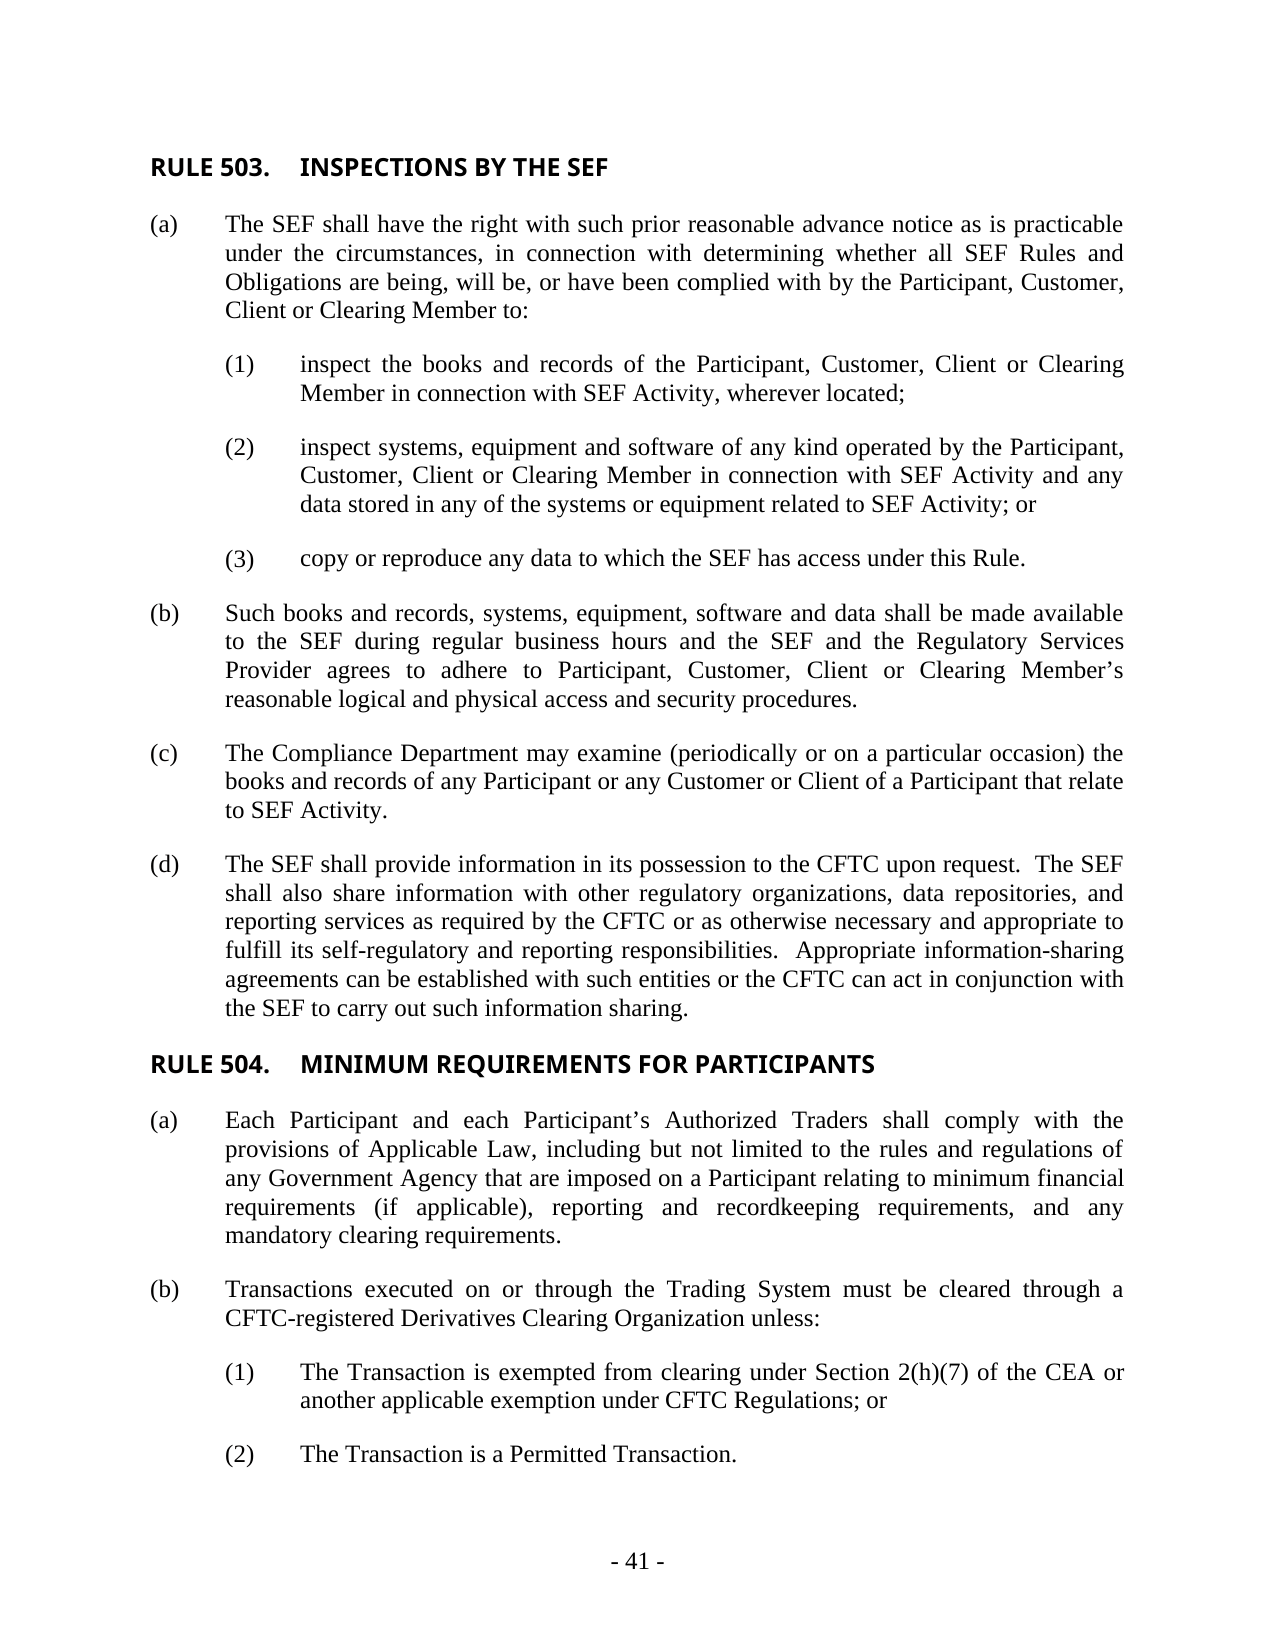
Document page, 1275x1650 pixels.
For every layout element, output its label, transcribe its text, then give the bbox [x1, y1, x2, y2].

subtitle The Transaction is exempted from clearing under Section 2(h)(7) of the CEA or another applicable exemption under CFTC Regulations; or [225, 1357, 1125, 1414]
subtitle Minimum Requirements for Participants [150, 1046, 1125, 1081]
subtitle The Transaction is a Permitted Transaction. [225, 1439, 1125, 1468]
subtitle The Compliance Department may examine (periodically or on a particular occasion) the books and records of any Participant or any Customer or Client of a Participant that relate to SEF Activity. [150, 738, 1125, 824]
subtitle Each Participant and each Participant’s Authorized Traders shall comply with the provisions of Applicable Law, including but not limited to the rules and regulations of any Government Agency that are imposed on a Participant relating to minimum financial requirements (if applicable), reporting and recordkeeping requirements, and any mandatory clearing requirements. [150, 1106, 1125, 1249]
subtitle copy or reproduce any data to which the SEF has access under this Rule. [225, 543, 1125, 573]
subtitle inspect the books and records of the Participant, Customer, Client or Clearing Member in connection with SEF Activity, wherever located; [225, 349, 1125, 407]
subtitle Such books and records, systems, equipment, software and data shall be made available to the SEF during regular business hours and the SEF and the Regulatory Services Provider agrees to adhere to Participant, Customer, Client or Clearing Member’s reasonable logical and physical access and security procedures. [150, 598, 1125, 713]
subtitle The SEF shall provide information in its possession to the CFTC upon request. The SEF shall also share information with other regulatory organizations, data repositories, and reporting services as required by the CFTC or as otherwise necessary and appropriate to fulfill its self-regulatory and reporting responsibilities. Appropriate information-sharing agreements can be established with such entities or the CFTC can act in conjunction with the SEF to carry out such information sharing. [150, 849, 1125, 1021]
subtitle inspect systems, equipment and software of any kind operated by the Participant, Customer, Client or Clearing Member in connection with SEF Activity and any data stored in any of the systems or equipment related to SEF Activity; or [225, 432, 1125, 518]
subtitle Transactions executed on or through the Trading System must be cleared through a CFTC-registered Derivatives Clearing Organization unless: [150, 1274, 1125, 1332]
subtitle Inspections by the SEF [150, 150, 1125, 184]
subtitle The SEF shall have the right with such prior reasonable advance notice as is practicable under the circumstances, in connection with determining whether all SEF Rules and Obligations are being, will be, or have been complied with by the Participant, Customer, Client or Clearing Member to: [150, 209, 1125, 324]
